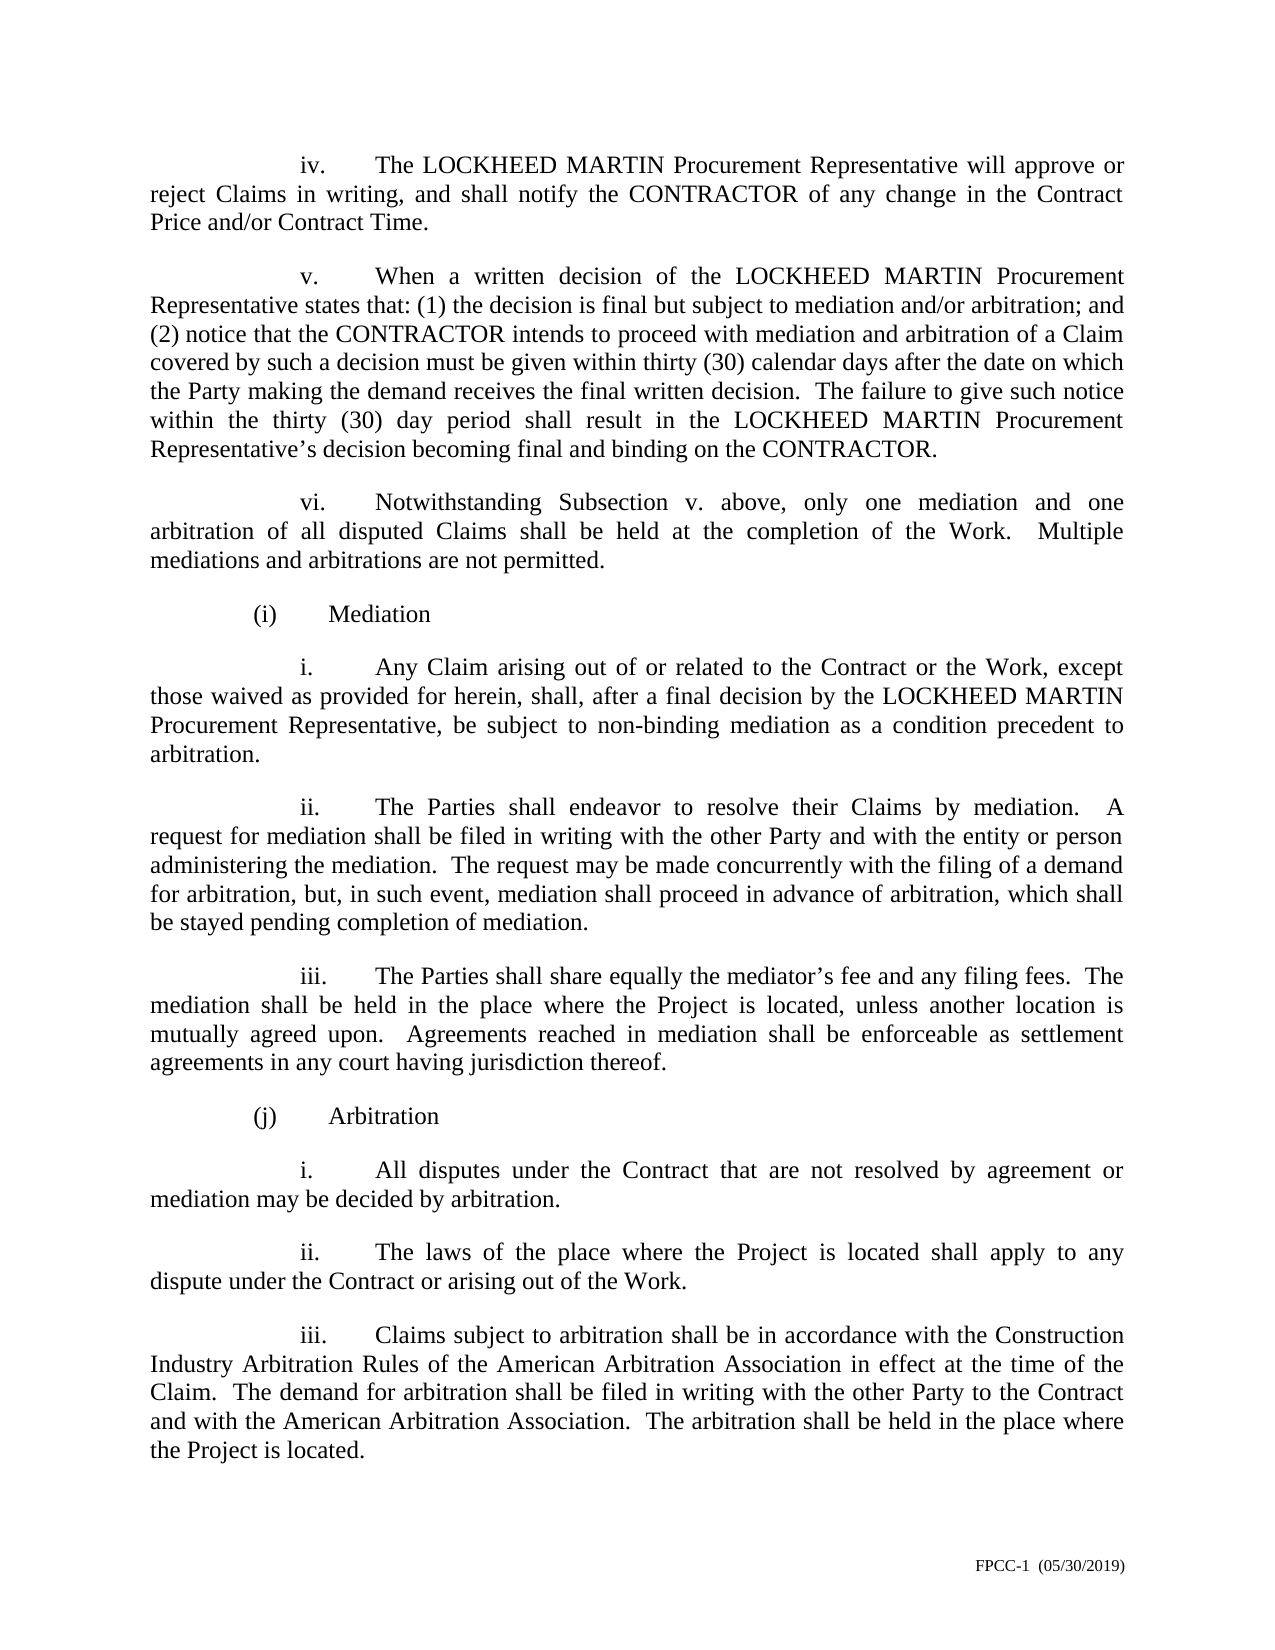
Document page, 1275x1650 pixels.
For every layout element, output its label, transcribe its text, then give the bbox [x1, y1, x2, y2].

subtitle The laws of the place where the Project is located shall apply to any dispute under the Contract or arising out of the Work. [150, 1237, 1125, 1295]
subtitle When a written decision of the LOCKHEED MARTIN Procurement Representative states that: (1) the decision is final but subject to mediation and/or arbitration; and (2) notice that the CONTRACTOR intends to proceed with mediation and arbitration of a Claim covered by such a decision must be given within thirty (30) calendar days after the date on which the Party making the demand receives the final written decision. The failure to give such notice within the thirty (30) day period shall result in the LOCKHEED MARTIN Procurement Representative’s decision becoming final and binding on the CONTRACTOR. [150, 261, 1125, 462]
subtitle The Parties shall endeavor to resolve their Claims by mediation. A request for mediation shall be filed in writing with the other Party and with the entity or person administering the mediation. The request may be made concurrently with the filing of a demand for arbitration, but, in such event, mediation shall proceed in advance of arbitration, which shall be stayed pending completion of mediation. [150, 792, 1125, 936]
subtitle The LOCKHEED MARTIN Procurement Representative will approve or reject Claims in writing, and shall notify the CONTRACTOR of any change in the Contract Price and/or Contract Time. [150, 150, 1125, 236]
subtitle Claims subject to arbitration shall be in accordance with the Construction Industry Arbitration Rules of the American Arbitration Association in effect at the time of the Claim. The demand for arbitration shall be filed in writing with the other Party to the Contract and with the American Arbitration Association. The arbitration shall be held in the place where the Project is located. [150, 1320, 1125, 1464]
subtitle Notwithstanding Subsection v. above, only one mediation and one arbitration of all disputed Claims shall be held at the completion of the Work. Multiple mediations and arbitrations are not permitted. [150, 487, 1125, 574]
subtitle The Parties shall share equally the mediator’s fee and any filing fees. The mediation shall be held in the place where the Project is located, unless another location is mutually agreed upon. Agreements reached in mediation shall be enforceable as settlement agreements in any court having jurisdiction thereof. [150, 961, 1125, 1076]
subtitle Mediation [178, 599, 1125, 627]
subtitle Arbitration [178, 1101, 1125, 1130]
subtitle All disputes under the Contract that are not resolved by agreement or mediation may be decided by arbitration. [150, 1155, 1125, 1212]
subtitle Any Claim arising out of or related to the Contract or the Work, except those waived as provided for herein, shall, after a final decision by the LOCKHEED MARTIN Procurement Representative, be subject to non-binding mediation as a condition precedent to arbitration. [150, 652, 1125, 767]
